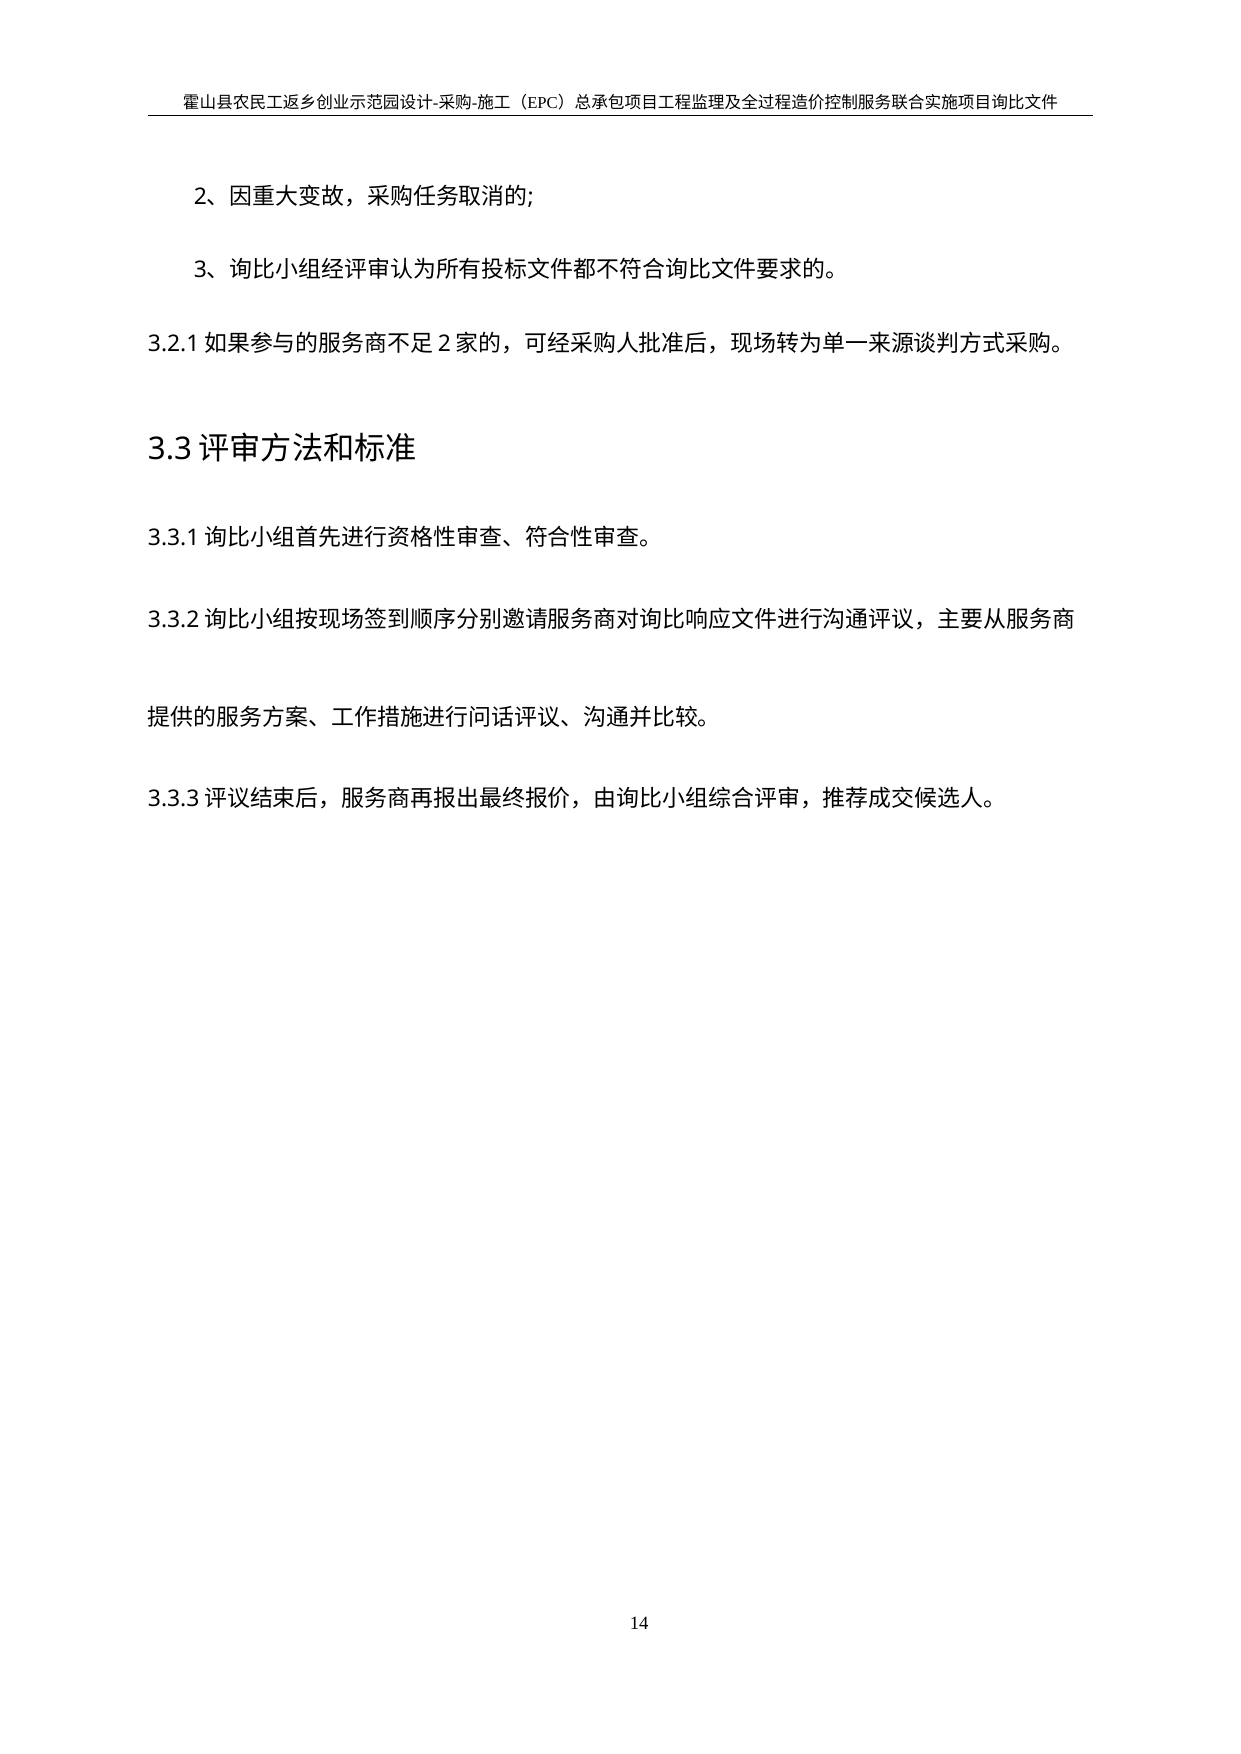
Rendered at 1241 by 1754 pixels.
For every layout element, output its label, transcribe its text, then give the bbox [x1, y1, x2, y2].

text 2、因重大变故，采购任务取消的; [148, 162, 1093, 227]
text 3.3.3评议结束后，服务商再报出最终报价，由询比小组综合评审，推荐成交候选人。 [148, 764, 1093, 829]
text 3.3评审方法和标准 [148, 423, 1093, 468]
text 3.3.2询比小组按现场签到顺序分别邀请服务商对询比响应文件进行沟通评议，主要从服务商提供的服务方案、工作措施进行问话评议、沟通并比较。 [148, 585, 1093, 748]
text 3.2.1如果参与的服务商不足2家的，可经采购人批准后，现场转为单一来源谈判方式采购。 [148, 309, 1093, 374]
text 3.3.1询比小组首先进行资格性审查、符合性审查。 [148, 503, 1093, 568]
text 3、询比小组经评审认为所有投标文件都不符合询比文件要求的。 [148, 235, 1093, 300]
